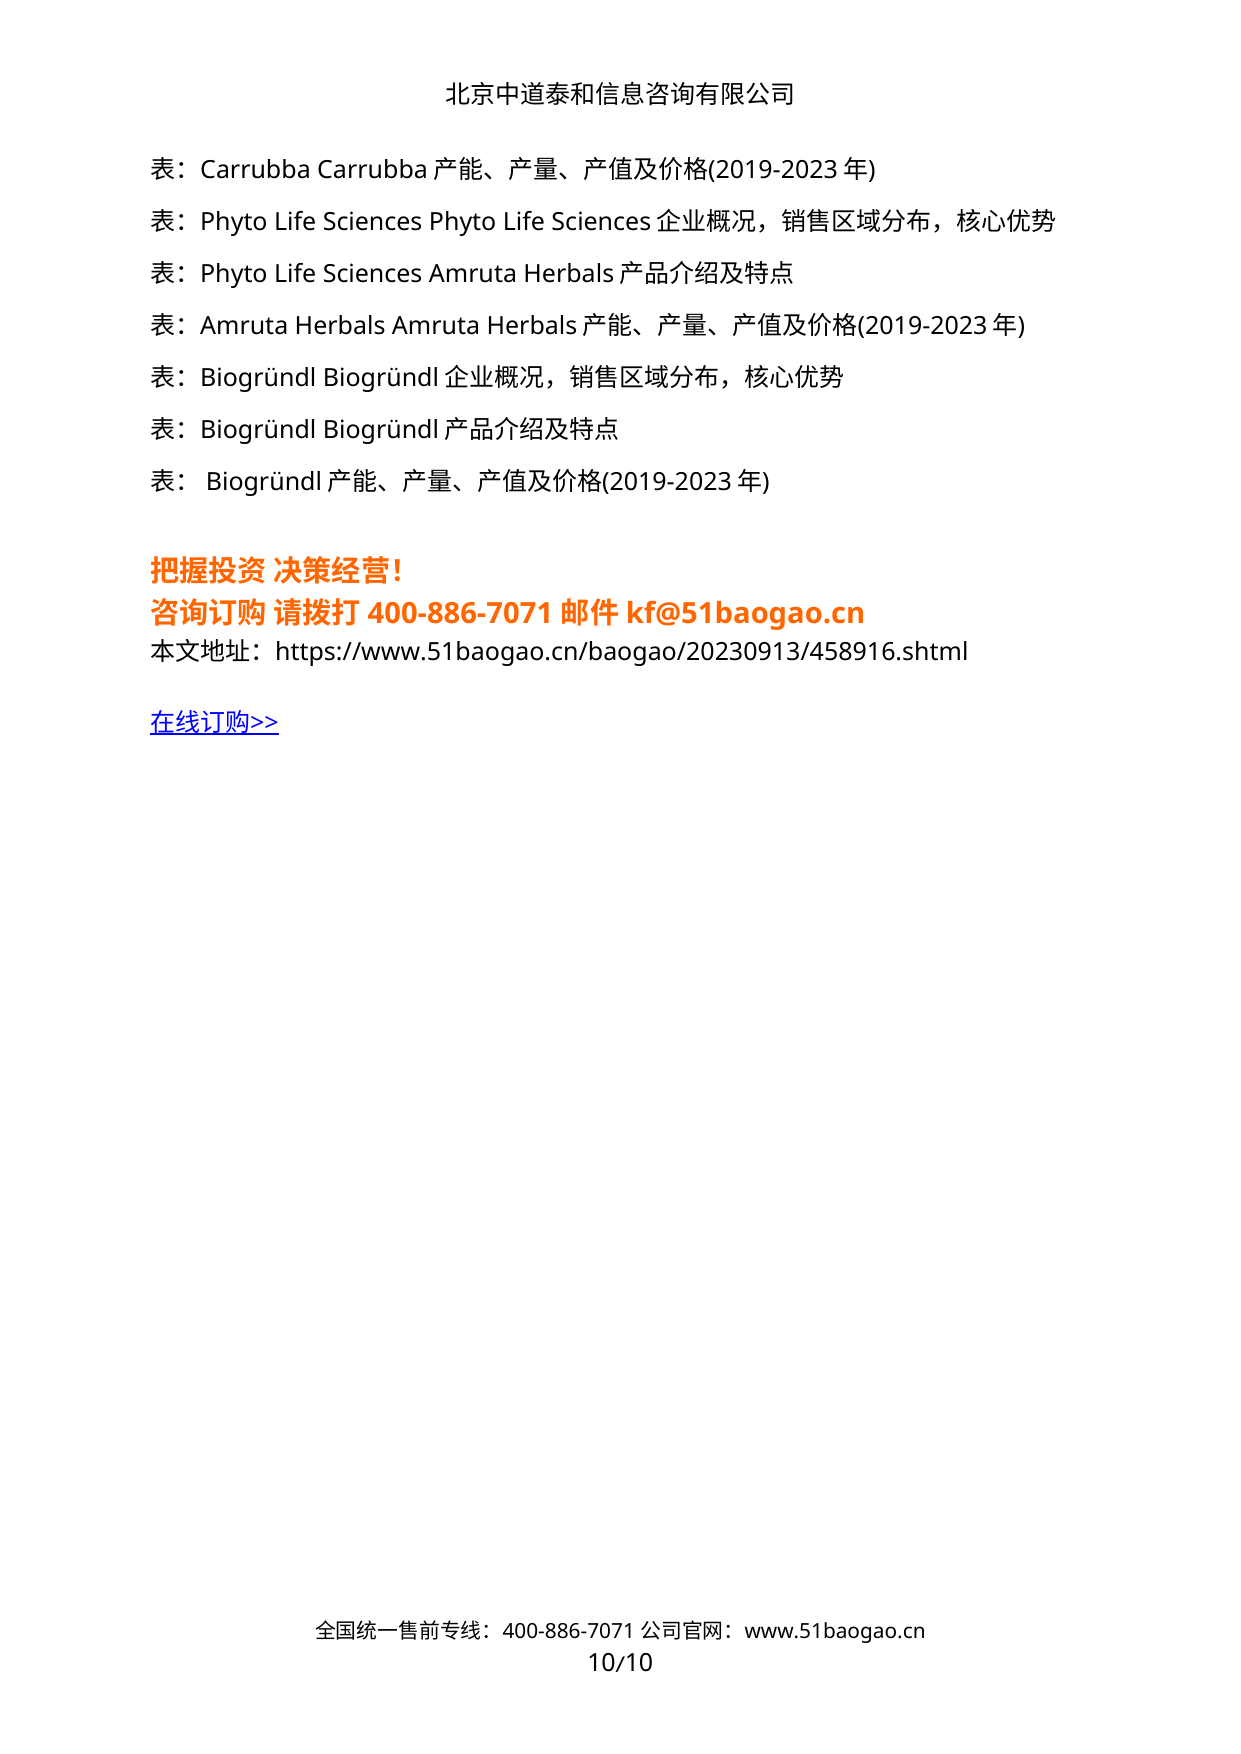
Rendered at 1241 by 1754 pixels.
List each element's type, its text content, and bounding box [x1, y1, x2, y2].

text 表：Phyto Life Sciences Phyto Life Sciences企业概况，销售区域分布，核心优势 [150, 202, 1090, 238]
text 在线订购>> [150, 668, 1090, 738]
text 表：Biogründl Biogründl产品介绍及特点 [150, 409, 1090, 446]
text 表：Carrubba Carrubba产能、产量、产值及价格(2019-2023年) [150, 150, 1090, 186]
text 把握投资 决策经营！咨询订购 请拨打 400-886-7071 邮件 kf@51baogao.cn本文地址：https://www.51baogao.cn/baogao/20230913/458916.shtml [150, 513, 1090, 668]
text 表： Biogründl产能、产量、产值及价格(2019-2023年) [150, 461, 1090, 497]
text 表：Amruta Herbals Amruta Herbals产能、产量、产值及价格(2019-2023年) [150, 306, 1090, 342]
text 表：Biogründl Biogründl企业概况，销售区域分布，核心优势 [150, 357, 1090, 394]
text 表：Phyto Life Sciences Amruta Herbals产品介绍及特点 [150, 254, 1090, 290]
